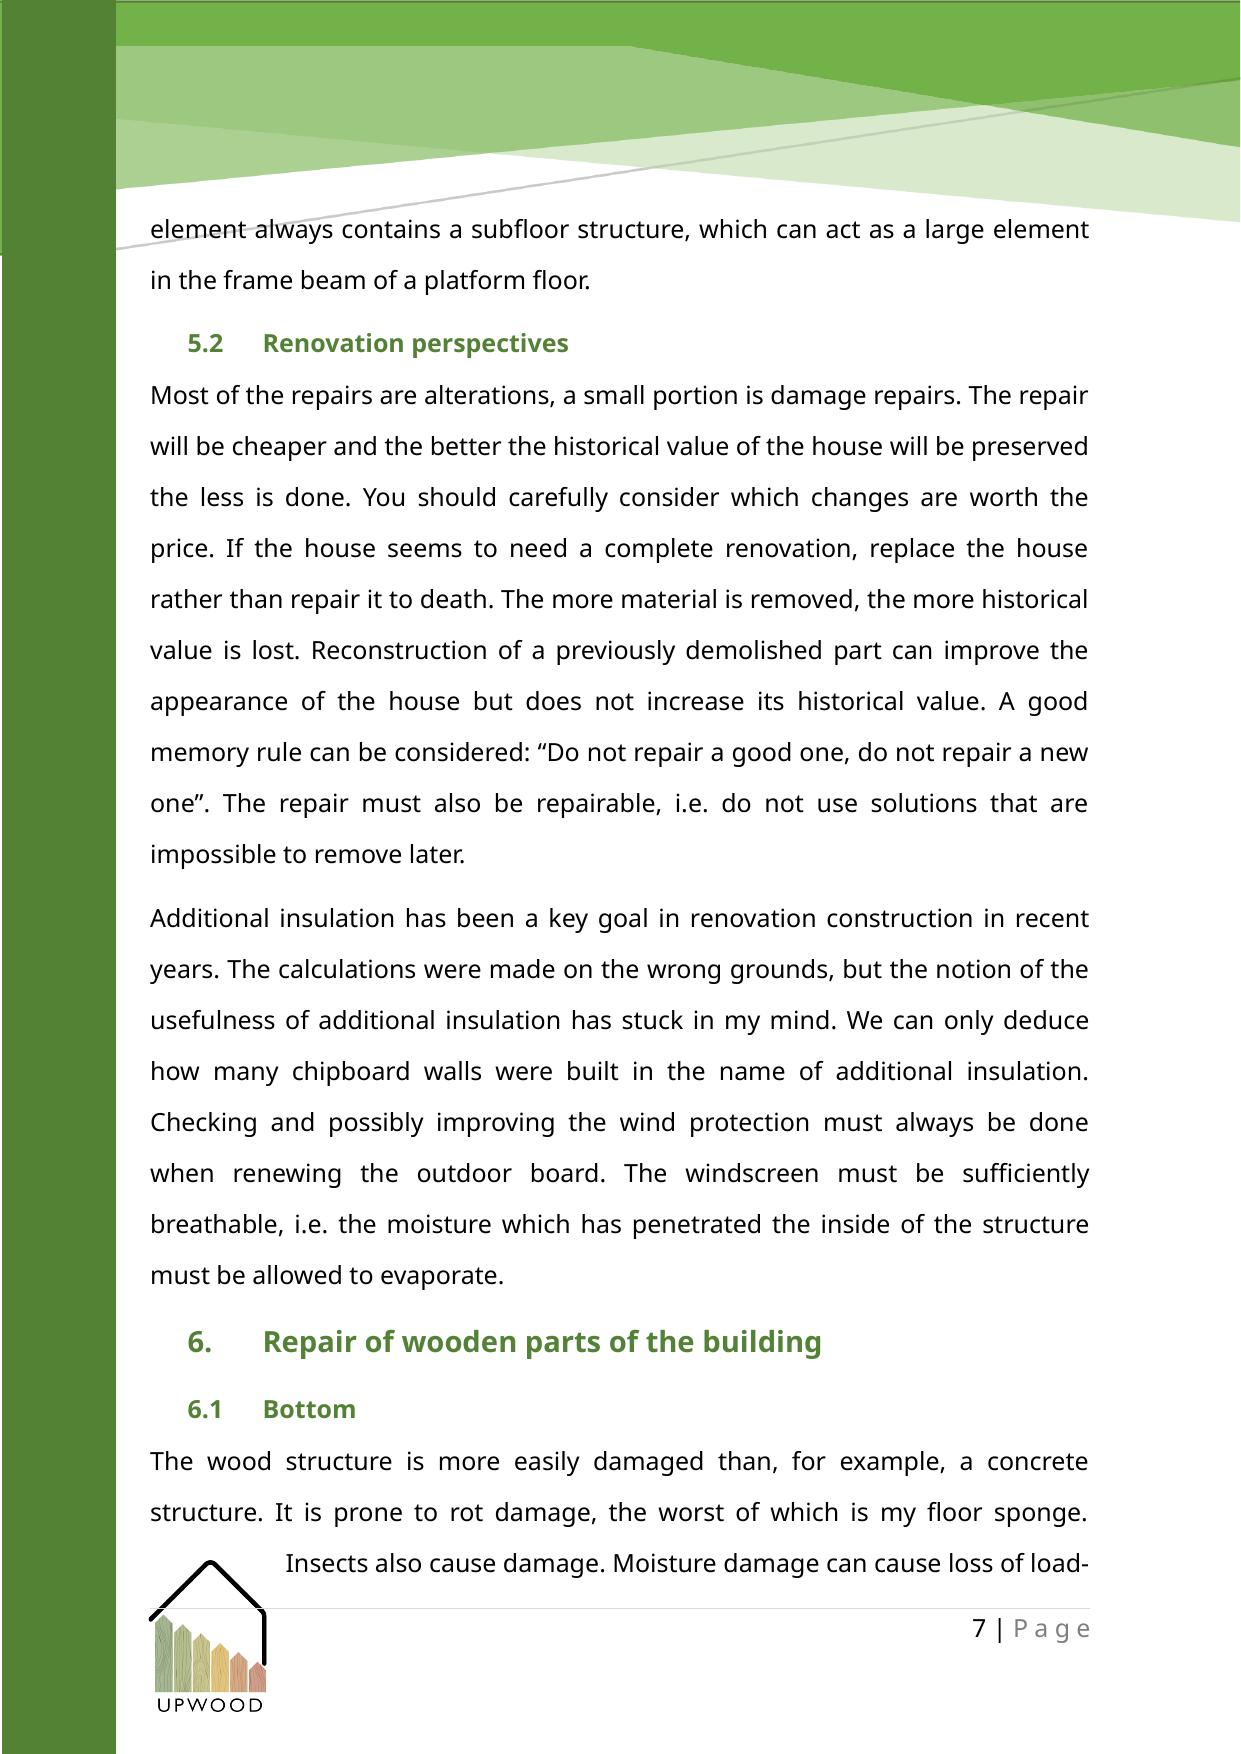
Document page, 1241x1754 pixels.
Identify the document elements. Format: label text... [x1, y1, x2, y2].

text Most of the repairs are alterations, a small portion is damage repairs. The repair will be cheaper and the better the historical value of the house will be preserved the less is done. You should carefully consider which changes are worth the price. If the house seems to need a complete renovation, replace the house rather than repair it to death. The more material is removed, the more historical value is lost. Reconstruction of a previously demolished part can improve the appearance of the house but does not increase its historical value. A good memory rule can be considered: “Do not repair a good one, do not repair a new one”. The repair must also be repairable, i.e. do not use solutions that are impossible to remove later. [150, 377, 1090, 871]
subtitle Bottom [187, 1392, 1090, 1426]
picture [148, 1560, 267, 1712]
subtitle Renovation perspectives [187, 326, 1090, 360]
subtitle Repair of wooden parts of the building [187, 1321, 1090, 1361]
text Additional insulation has been a key goal in renovation construction in recent years. The calculations were made on the wrong grounds, but the notion of the usefulness of additional insulation has stuck in my mind. We can only deduce how many chipboard walls were built in the name of additional insulation. Checking and possibly improving the wind protection must always be done when renewing the outdoor board. The windscreen must be sufficiently breathable, i.e. the moisture which has penetrated the inside of the structure must be allowed to evaporate. [150, 900, 1090, 1292]
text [150, 1443, 1090, 1580]
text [150, 211, 1090, 296]
picture [116, 46, 1241, 283]
